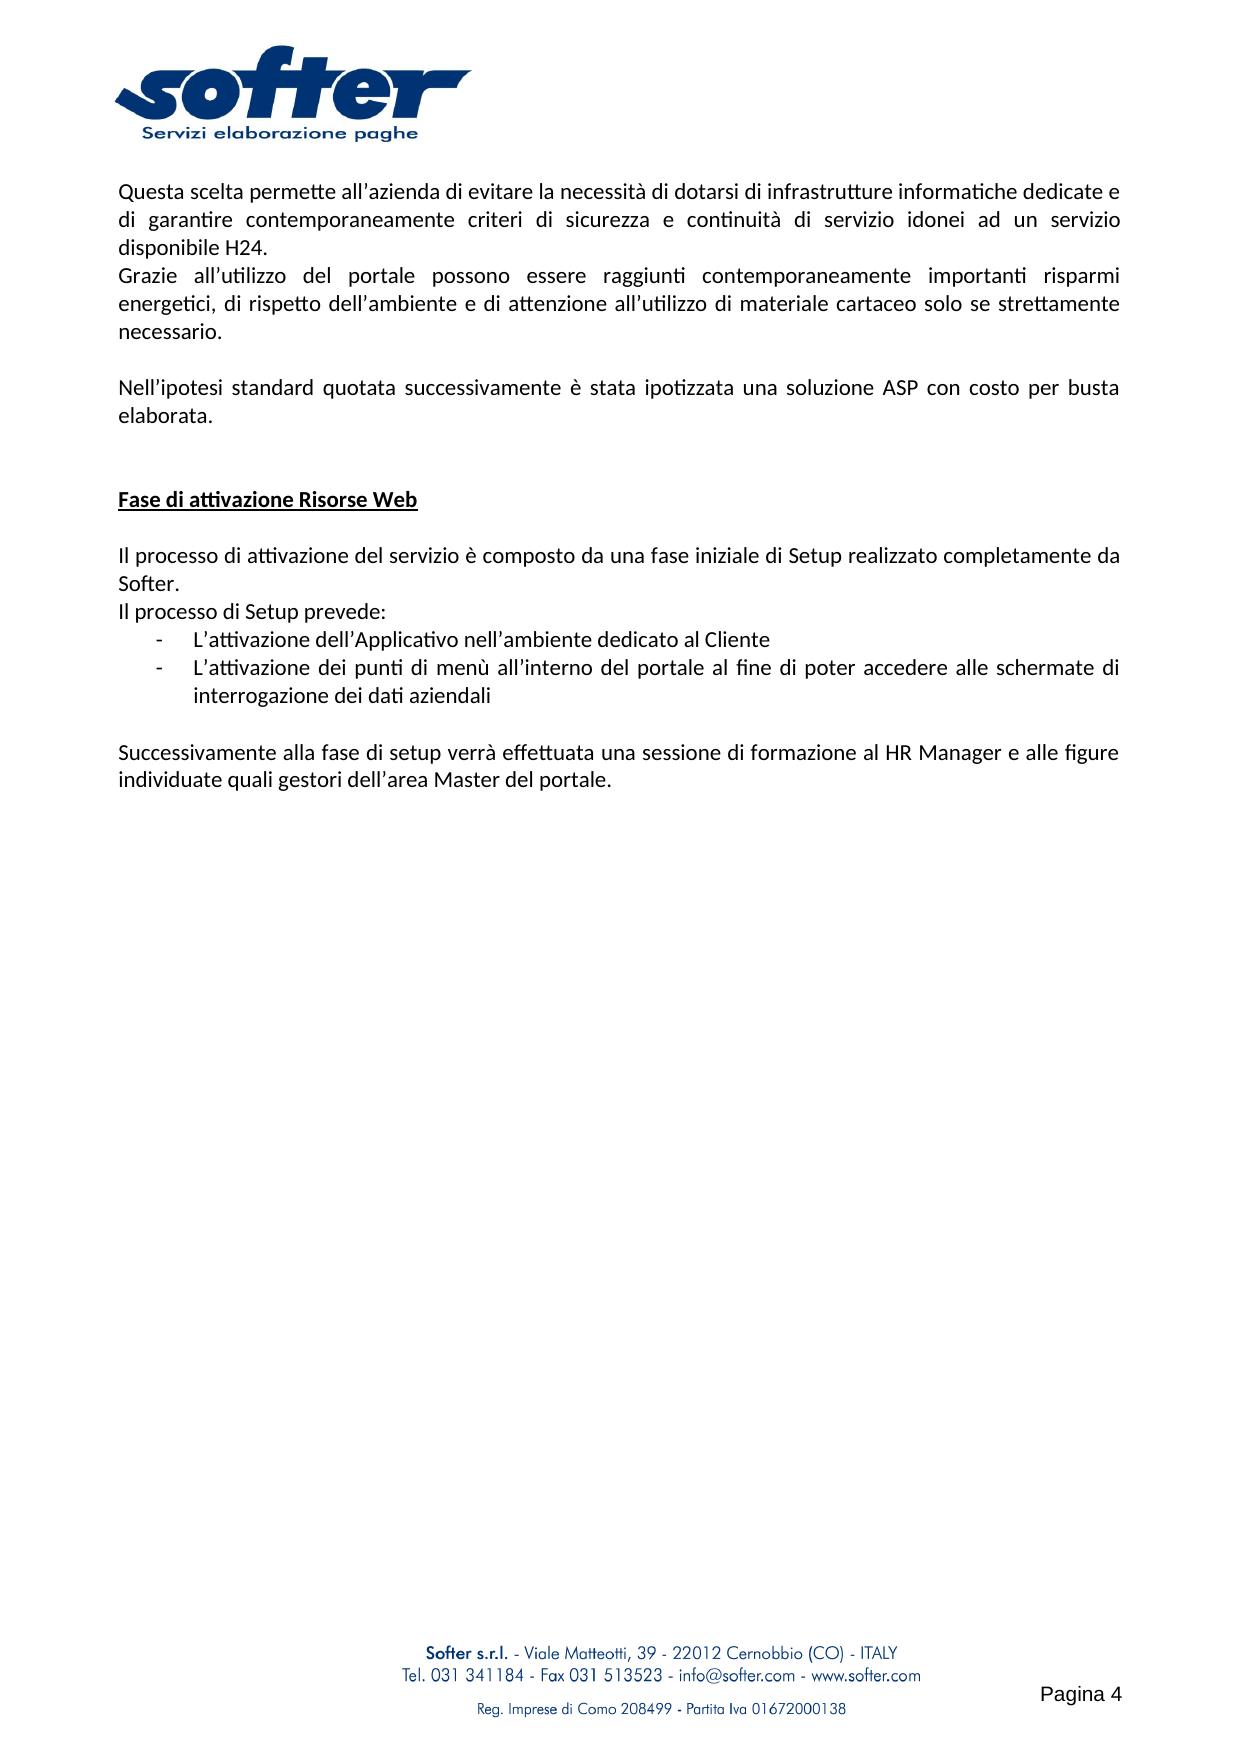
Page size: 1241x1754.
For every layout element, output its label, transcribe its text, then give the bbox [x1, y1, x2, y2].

picture [25, 1642, 1241, 1720]
list L’attivazione dei punti di menù all’interno del portale al fine di poter accedere alle schermate di interrogazione dei dati aziendali [156, 653, 1122, 709]
text Il processo di attivazione del servizio è composto da una fase iniziale di Setup realizzato completamente da Softer. [118, 541, 1122, 597]
text Grazie all’utilizzo del portale possono essere raggiunti contemporaneamente importanti risparmi energetici, di rispetto dell’ambiente e di attenzione all’utilizzo di materiale cartaceo solo se strettamente necessario. [118, 261, 1122, 345]
picture [112, 43, 475, 144]
text Successivamente alla fase di setup verrà effettuata una sessione di formazione al HR Manager e alle figure individuate quali gestori dell’area Master del portale. [118, 738, 1122, 794]
list L’attivazione dell’Applicativo nell’ambiente dedicato al Cliente [156, 626, 1122, 653]
text Questa scelta permette all’azienda di evitare la necessità di dotarsi di infrastrutture informatiche dedicate e di garantire contemporaneamente criteri di sicurezza e continuità di servizio idonei ad un servizio disponibile H24. [118, 177, 1122, 261]
text Nell’ipotesi standard quotata successivamente è stata ipotizzata una soluzione ASP con costo per busta elaborata. [118, 373, 1122, 429]
text Fase di attivazione Risorse Web [118, 485, 1122, 513]
text Il processo di Setup prevede: [118, 597, 1122, 626]
